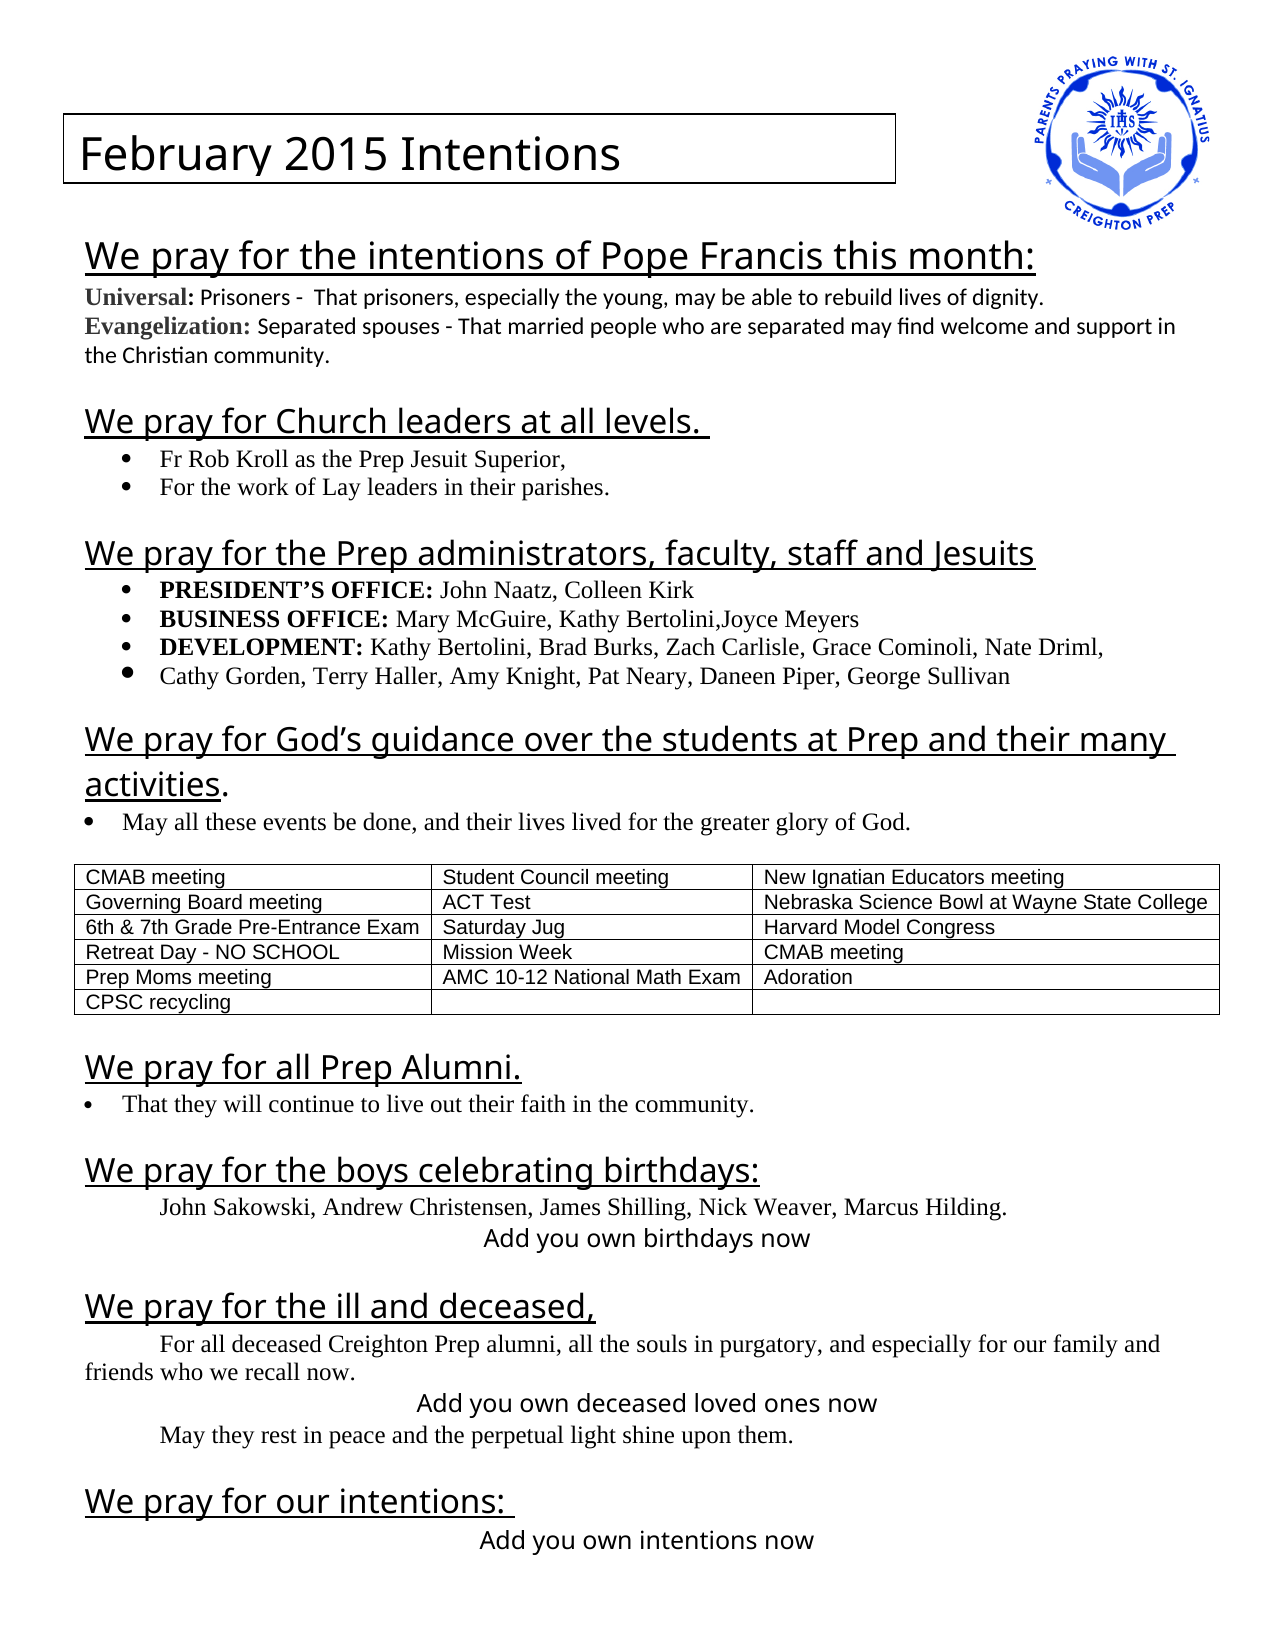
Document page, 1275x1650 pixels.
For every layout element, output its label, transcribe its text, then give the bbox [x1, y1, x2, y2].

list Fr Rob Kroll as the Prep Jesuit Superior, [122, 444, 1209, 472]
text We pray for all Prep Alumni. [84, 1015, 1209, 1089]
table_cell [432, 990, 752, 1014]
text John Sakowski, Andrew Christensen, James Shilling, Nick Weaver, Marcus Hilding. [159, 1192, 1209, 1221]
list PRESIDENT’S OFFICE: John Naatz, Colleen Kirk [122, 575, 1209, 604]
table_cell Harvard Model Congress [753, 915, 1219, 939]
list That they will continue to live out their faith in the community. [84, 1089, 1209, 1147]
text We pray for the boys celebrating birthdays: [84, 1147, 1209, 1192]
table_header Student Council meeting [432, 865, 752, 889]
table_cell Mission Week [432, 940, 752, 964]
text We pray for the Prep administrators, faculty, staff and Jesuits [84, 501, 1209, 575]
text Universal: Prisoners - That prisoners, especially the young, may be able to rebuild lives of dignity. [84, 281, 1209, 311]
list Cathy Gorden, Terry Haller, Amy Knight, Pat Neary, Daneen Piper, George Sullivan [122, 661, 1209, 692]
table_cell 6th & 7th Grade Pre-Entrance Exam [75, 915, 431, 939]
text For all deceased Creighton Prep alumni, all the souls in purgatory, and especially for our family and [84, 1329, 1209, 1357]
table_cell CMAB meeting [753, 940, 1219, 964]
table_cell ACT Test [432, 890, 752, 914]
text We pray for our intentions: [84, 1449, 1209, 1523]
table_cell AMC 10-12 National Math Exam [432, 965, 752, 989]
table_cell Governing Board meeting [75, 890, 431, 914]
text We pray for the intentions of Pope Francis this month: [84, 230, 1209, 281]
text Add you own intentions now [84, 1523, 1209, 1557]
text Add you own birthdays now [84, 1221, 1209, 1255]
text Evangelization: Separated spouses - That married people who are separated may find welcome and support in the Christian community. [84, 311, 1209, 370]
table_cell Saturday Jug [432, 915, 752, 939]
table_cell Nebraska Science Bowl at Wayne State College [753, 890, 1219, 914]
text We pray for the ill and deceased, [84, 1255, 1209, 1329]
list BUSINESS OFFICE: Mary McGuire, Kathy Bertolini,Joyce Meyers [122, 604, 1209, 632]
table_cell Adoration [753, 965, 1219, 989]
text We pray for God’s guidance over the students at Prep and their many activities. [84, 716, 1209, 807]
list DEVELOPMENT: Kathy Bertolini, Brad Burks, Zach Carlisle, Grace Cominoli, Nate Driml, [122, 632, 1209, 661]
table_header CMAB meeting [75, 865, 431, 889]
text May they rest in peace and the perpetual light shine upon them. [84, 1420, 1209, 1449]
list For the work of Lay leaders in their parishes. [122, 472, 1209, 501]
table_cell [753, 990, 1219, 1014]
table_header New Ignatian Educators meeting [753, 865, 1219, 889]
text friends who we recall now. [84, 1357, 1209, 1386]
picture [1034, 56, 1210, 230]
text We pray for Church leaders at all levels. [84, 370, 1209, 444]
text Add you own deceased loved ones now [84, 1386, 1209, 1420]
table_cell CPSC recycling [75, 990, 431, 1014]
list May all these events be done, and their lives lived for the greater glory of God. [84, 807, 1209, 835]
table_cell Retreat Day - NO SCHOOL [75, 940, 431, 964]
table_cell Prep Moms meeting [75, 965, 431, 989]
